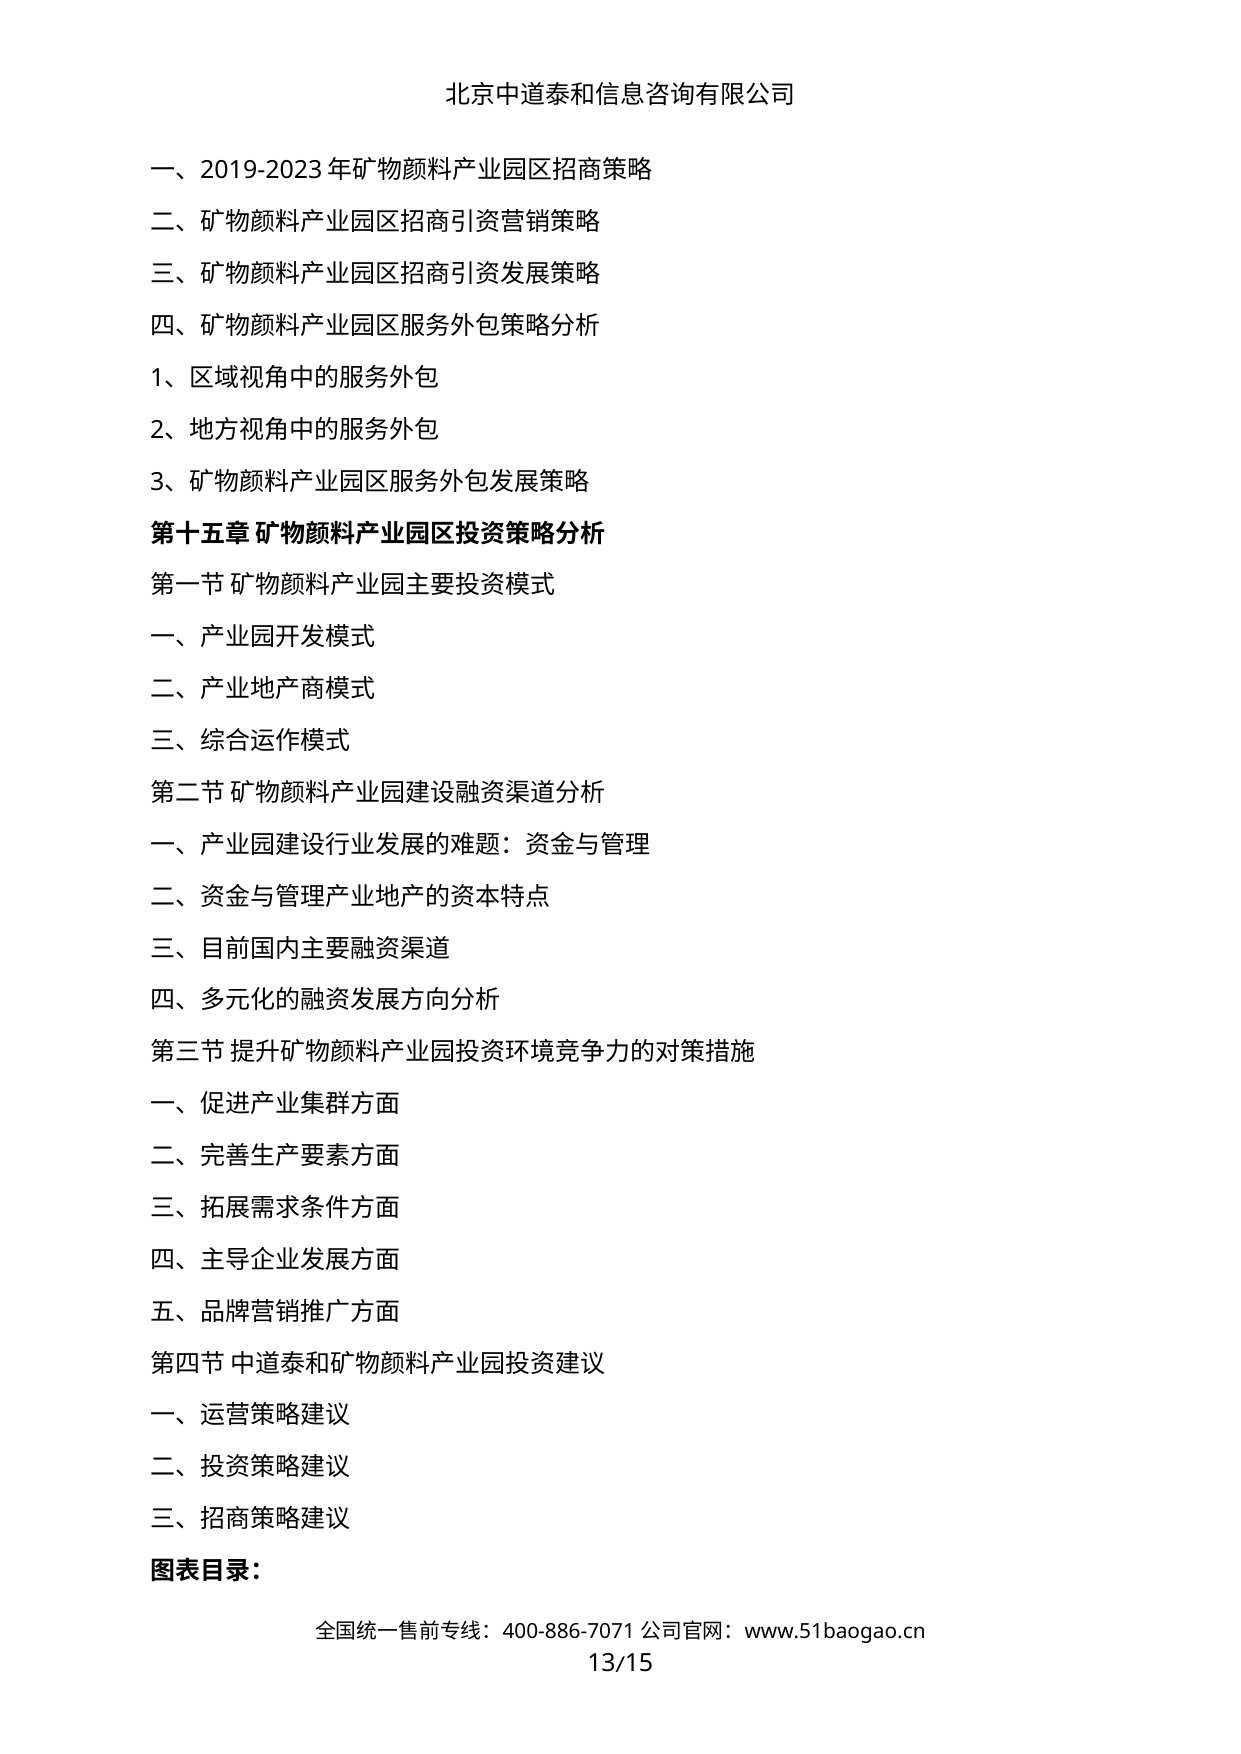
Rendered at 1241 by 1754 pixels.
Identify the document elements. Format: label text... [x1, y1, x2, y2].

text 一、促进产业集群方面 [150, 1084, 1090, 1120]
text 第四节 中道泰和矿物颜料产业园投资建议 [150, 1343, 1090, 1379]
text 四、主导企业发展方面 [150, 1239, 1090, 1276]
text 二、产业地产商模式 [150, 669, 1090, 705]
text 第二节 矿物颜料产业园建设融资渠道分析 [150, 772, 1090, 809]
text 3、矿物颜料产业园区服务外包发展策略 [150, 461, 1090, 497]
text 三、目前国内主要融资渠道 [150, 928, 1090, 964]
text 一、产业园开发模式 [150, 617, 1090, 653]
text 2、地方视角中的服务外包 [150, 409, 1090, 446]
text 二、投资策略建议 [150, 1447, 1090, 1483]
text 三、招商策略建议 [150, 1499, 1090, 1535]
text 五、品牌营销推广方面 [150, 1291, 1090, 1327]
text 一、2019-2023年矿物颜料产业园区招商策略 [150, 150, 1090, 186]
text 二、矿物颜料产业园区招商引资营销策略 [150, 202, 1090, 238]
text 三、拓展需求条件方面 [150, 1187, 1090, 1224]
text 第三节 提升矿物颜料产业园投资环境竞争力的对策措施 [150, 1032, 1090, 1068]
text 四、矿物颜料产业园区服务外包策略分析 [150, 306, 1090, 342]
text 四、多元化的融资发展方向分析 [150, 980, 1090, 1016]
text 第一节 矿物颜料产业园主要投资模式 [150, 565, 1090, 601]
text 二、资金与管理产业地产的资本特点 [150, 876, 1090, 912]
text 三、综合运作模式 [150, 721, 1090, 757]
text 一、运营策略建议 [150, 1395, 1090, 1431]
text 三、矿物颜料产业园区招商引资发展策略 [150, 254, 1090, 290]
text 二、完善生产要素方面 [150, 1136, 1090, 1172]
text 1、区域视角中的服务外包 [150, 357, 1090, 394]
text 图表目录： [150, 1551, 1090, 1587]
text 第十五章 矿物颜料产业园区投资策略分析 [150, 513, 1090, 549]
text 一、产业园建设行业发展的难题：资金与管理 [150, 824, 1090, 861]
